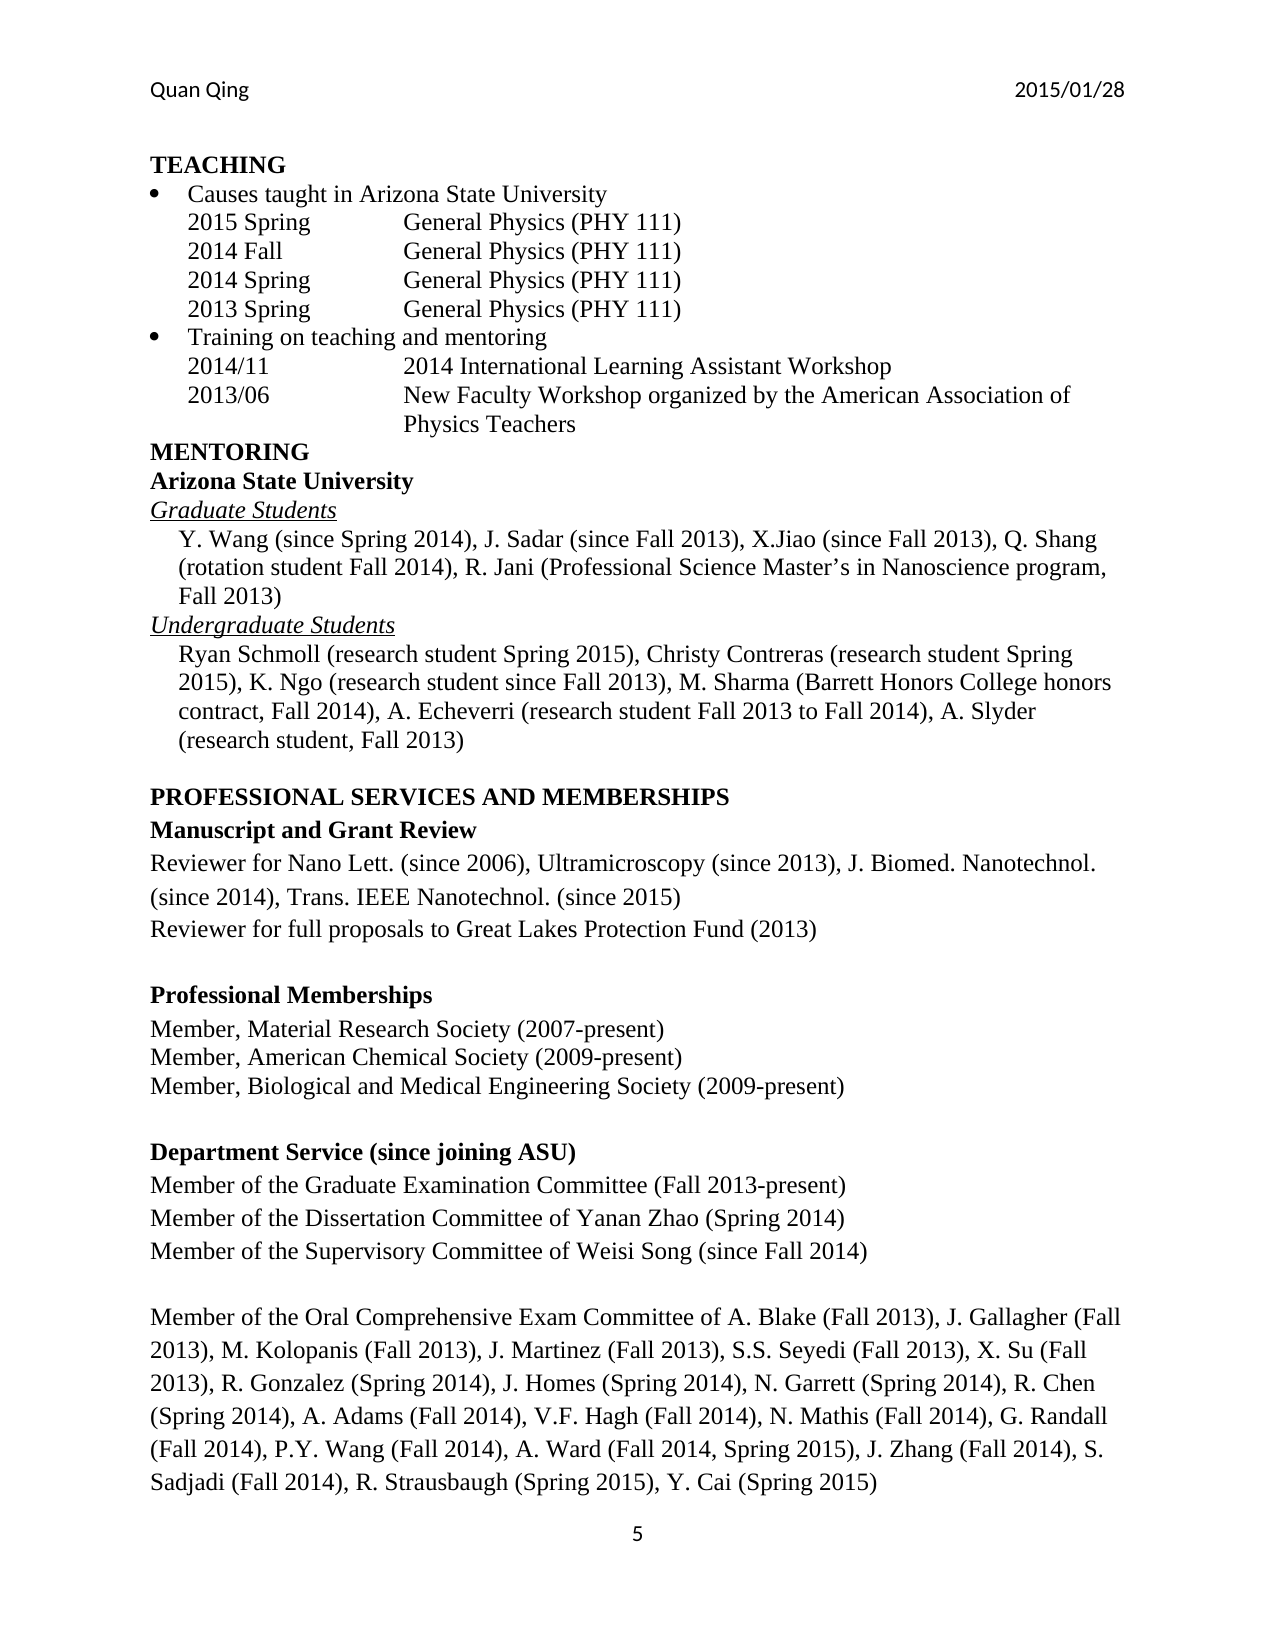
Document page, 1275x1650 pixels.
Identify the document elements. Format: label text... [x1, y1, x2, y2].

text Professional Memberships [150, 981, 1125, 1009]
text TEACHING [150, 150, 1125, 179]
text Member of the Oral Comprehensive Exam Committee of A. Blake (Fall 2013), J. Gallagher (Fall 2013), M. Kolopanis (Fall 2013), J. Martinez (Fall 2013), S.S. Seyedi (Fall 2013), X. Su (Fall 2013), R. Gonzalez (Spring 2014), J. Homes (Spring 2014), N. Garrett (Spring 2014), R. Chen (Spring 2014), A. Adams (Fall 2014), V.F. Hagh (Fall 2014), N. Mathis (Fall 2014), G. Randall (Fall 2014), P.Y. Wang (Fall 2014), A. Ward (Fall 2014, Spring 2015), J. Zhang (Fall 2014), S. Sadjadi (Fall 2014), R. Strausbaugh (Spring 2015), Y. Cai (Spring 2015) [150, 1302, 1125, 1496]
text Y. Wang (since Spring 2014), J. Sadar (since Fall 2013), X.Jiao (since Fall 2013), Q. Shang (rotation student Fall 2014), R. Jani (Professional Science Master’s in Nanoscience program, Fall 2013) [178, 524, 1125, 610]
text 2013 Spring General Physics (PHY 111) [187, 294, 1125, 322]
text 2014/11 2014 International Learning Assistant Workshop [187, 351, 1125, 380]
text 2013/06 New Faculty Workshop organized by the American Association of Physics Teachers [187, 380, 1125, 437]
text Member of the Supervisory Committee of Weisi Song (since Fall 2014) [150, 1236, 1125, 1265]
text Graduate Students [150, 495, 1125, 524]
text Ryan Schmoll (research student Spring 2015), Christy Contreras (research student Spring 2015), K. Ngo (research student since Fall 2013), M. Sharma (Barrett Honors College honors contract, Fall 2014), A. Echeverri (research student Fall 2013 to Fall 2014), A. Slyder (research student, Fall 2013) [178, 639, 1125, 754]
text Undergraduate Students [150, 610, 1125, 639]
text Member of the Dissertation Committee of Yanan Zhao (Spring 2014) [150, 1203, 1125, 1232]
text MENTORING [150, 437, 1125, 466]
text Department Service (since joining ASU) [150, 1137, 1125, 1166]
text 2015 Spring General Physics (PHY 111) [187, 207, 1125, 236]
text Member, Biological and Medical Engineering Society (2009-present) [150, 1071, 1125, 1100]
text Reviewer for full proposals to Great Lakes Protection Fund (2013) [150, 914, 1125, 943]
text Member of the Graduate Examination Committee (Fall 2013-present) [150, 1170, 1125, 1199]
text Arizona State University [150, 466, 1125, 495]
text PROFESSIONAL SERVICES AND MEMBERSHIPS [150, 782, 1125, 811]
text Member, Material Research Society (2007-present) [150, 1014, 1125, 1042]
text Reviewer for Nano Lett. (since 2006), Ultramicroscopy (since 2013), J. Biomed. Nanotechnol. (since 2014), Trans. IEEE Nanotechnol. (since 2015) [150, 848, 1125, 910]
list Training on teaching and mentoring [150, 322, 1125, 351]
text 2014 Fall General Physics (PHY 111) [187, 236, 1125, 265]
list Causes taught in Arizona State University [150, 179, 1125, 207]
text Member, American Chemical Society (2009-present) [150, 1042, 1125, 1071]
text Manuscript and Grant Review [150, 816, 1125, 844]
text 2014 Spring General Physics (PHY 111) [187, 265, 1125, 294]
